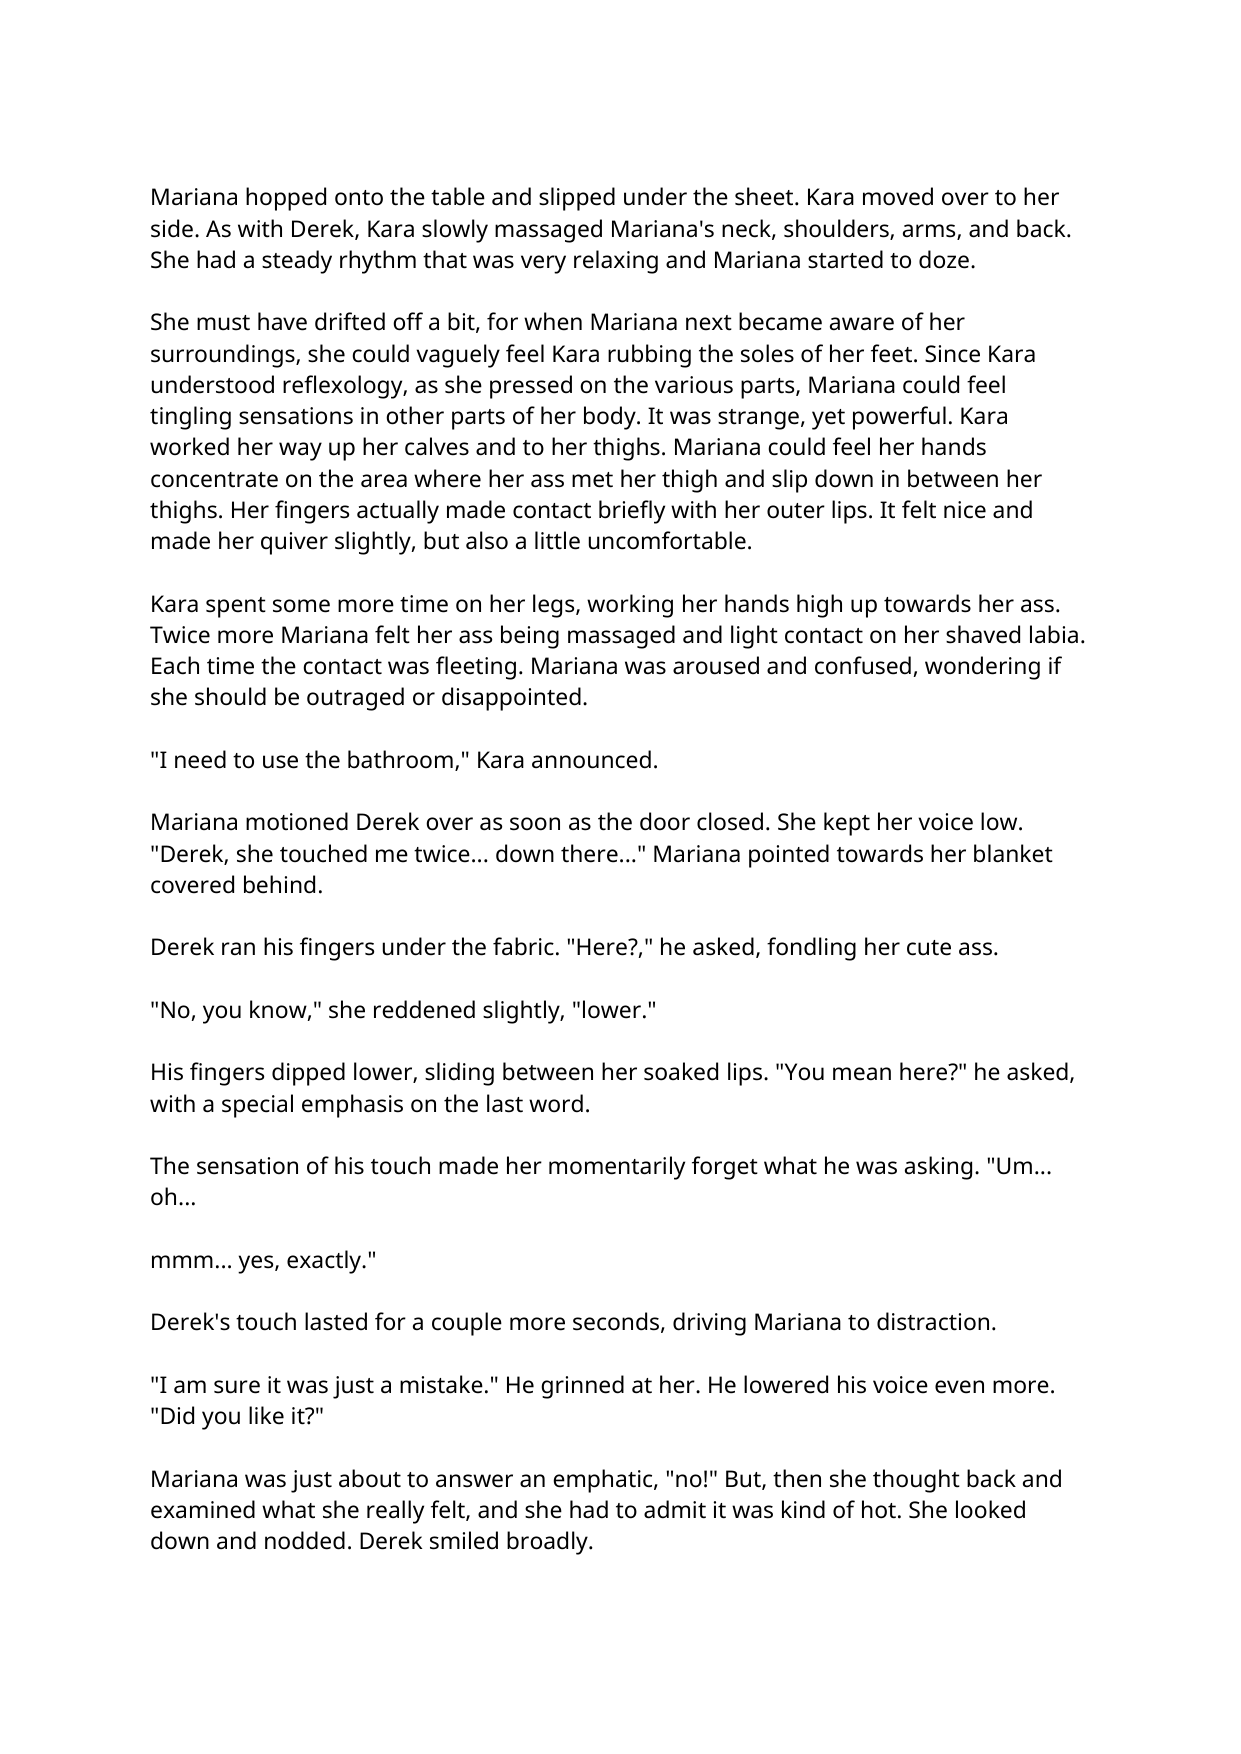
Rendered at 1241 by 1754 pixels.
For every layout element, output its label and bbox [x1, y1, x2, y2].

text [150, 150, 1090, 1587]
